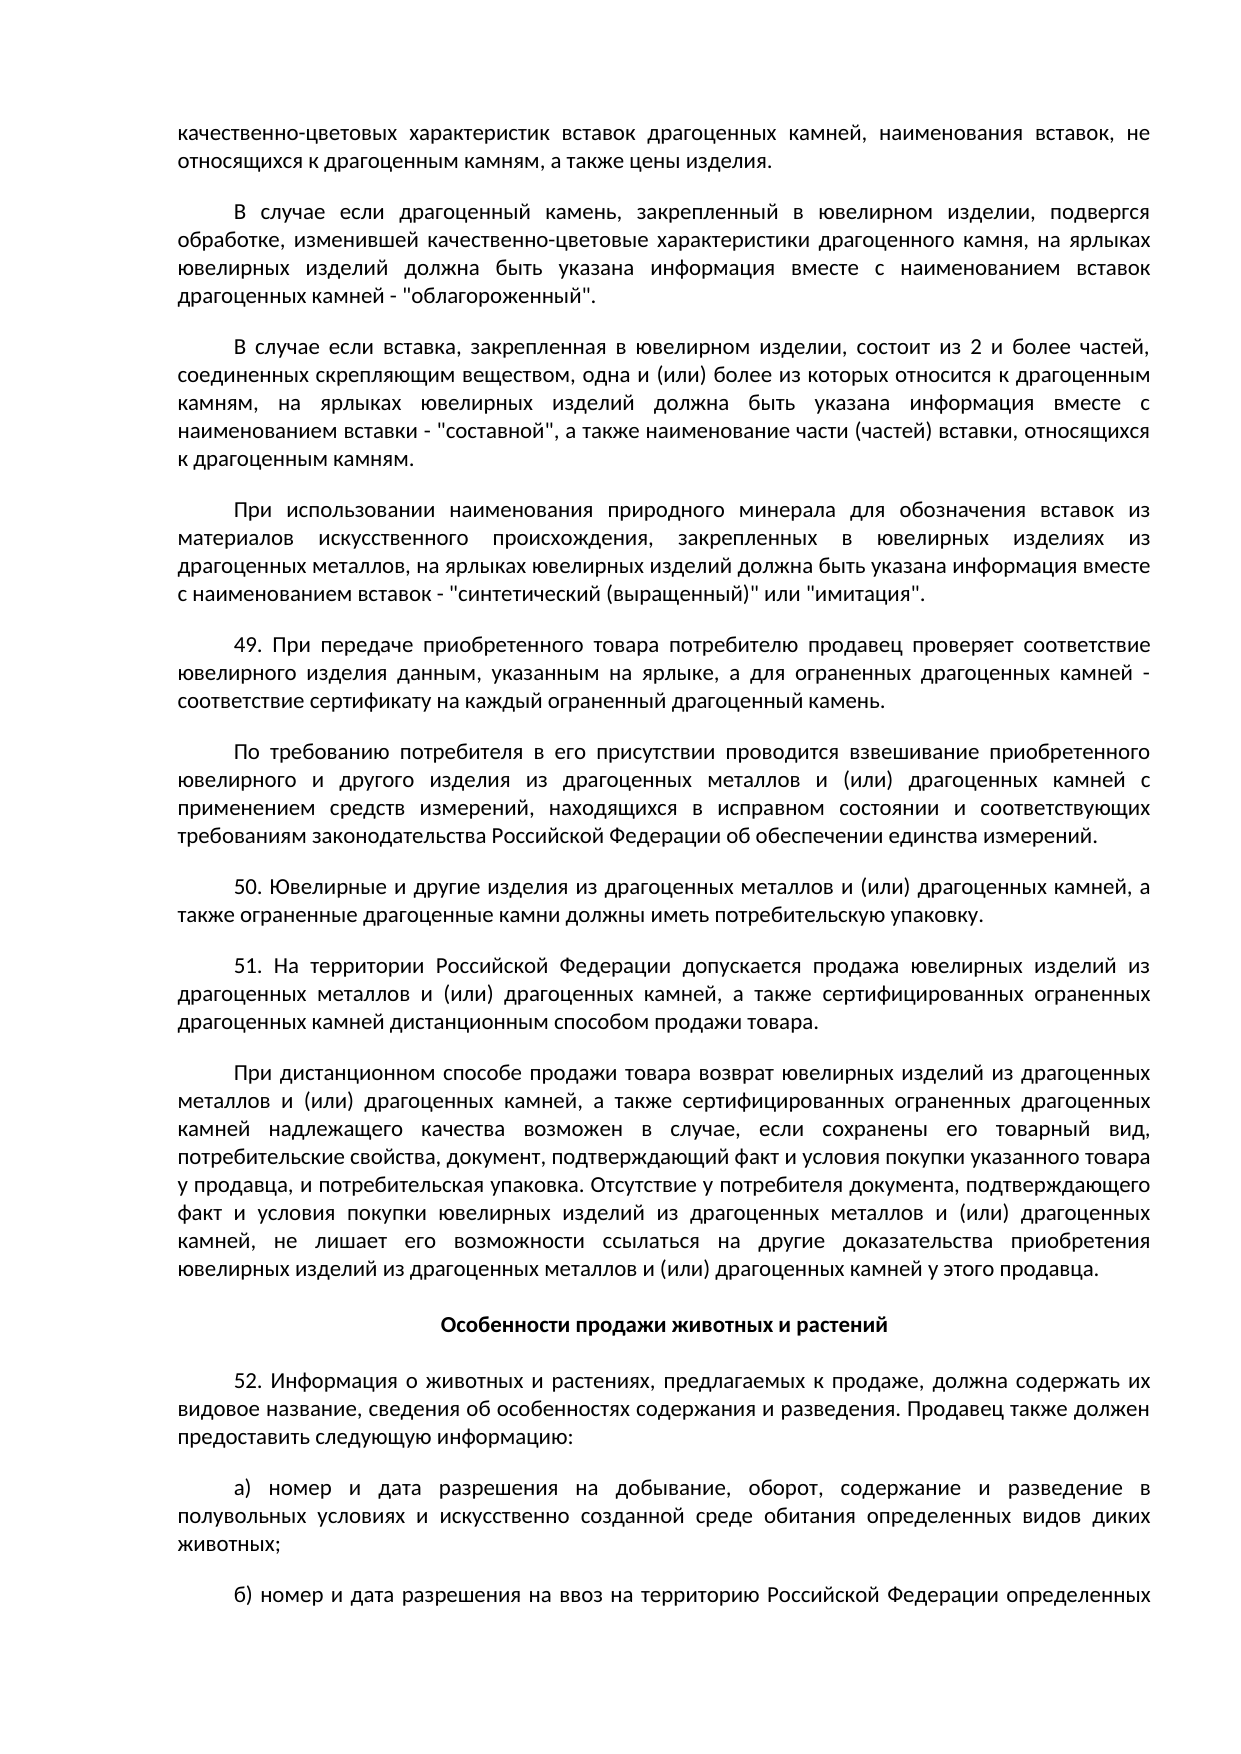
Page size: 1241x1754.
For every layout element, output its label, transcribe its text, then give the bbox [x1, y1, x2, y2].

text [177, 1580, 1152, 1608]
text По требованию потребителя в его присутствии проводится взвешивание приобретенного ювелирного и другого изделия из драгоценных металлов и (или) драгоценных камней с применением средств измерений, находящихся в исправном состоянии и соответствующих требованиям законодательства Российской Федерации об обеспечении единства измерений. [177, 737, 1152, 849]
text В случае если вставка, закрепленная в ювелирном изделии, состоит из 2 и более частей, соединенных скрепляющим веществом, одна и (или) более из которых относится к драгоценным камням, на ярлыках ювелирных изделий должна быть указана информация вместе с наименованием вставки - "составной", а также наименование части (частей) вставки, относящихся к драгоценным камням. [177, 332, 1152, 472]
text В случае если драгоценный камень, закрепленный в ювелирном изделии, подвергся обработке, изменившей качественно-цветовые характеристики драгоценного камня, на ярлыках ювелирных изделий должна быть указана информация вместе с наименованием вставок драгоценных камней - "облагороженный". [177, 197, 1152, 309]
title Особенности продажи животных и растений [177, 1310, 1152, 1338]
text При использовании наименования природного минерала для обозначения вставок из материалов искусственного происхождения, закрепленных в ювелирных изделиях из драгоценных металлов, на ярлыках ювелирных изделий должна быть указана информация вместе с наименованием вставок - "синтетический (выращенный)" или "имитация". [177, 495, 1152, 607]
text 50. Ювелирные и другие изделия из драгоценных металлов и (или) драгоценных камней, а также ограненные драгоценные камни должны иметь потребительскую упаковку. [177, 872, 1152, 928]
text а) номер и дата разрешения на добывание, оборот, содержание и разведение в полувольных условиях и искусственно созданной среде обитания определенных видов диких животных; [177, 1473, 1152, 1557]
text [177, 118, 1152, 174]
text 49. При передаче приобретенного товара потребителю продавец проверяет соответствие ювелирного изделия данным, указанным на ярлыке, а для ограненных драгоценных камней - соответствие сертификату на каждый ограненный драгоценный камень. [177, 630, 1152, 714]
text При дистанционном способе продажи товара возврат ювелирных изделий из драгоценных металлов и (или) драгоценных камней, а также сертифицированных ограненных драгоценных камней надлежащего качества возможен в случае, если сохранены его товарный вид, потребительские свойства, документ, подтверждающий факт и условия покупки указанного товара у продавца, и потребительская упаковка. Отсутствие у потребителя документа, подтверждающего факт и условия покупки ювелирных изделий из драгоценных металлов и (или) драгоценных камней, не лишает его возможности ссылаться на другие доказательства приобретения ювелирных изделий из драгоценных металлов и (или) драгоценных камней у этого продавца. [177, 1058, 1152, 1282]
text 51. На территории Российской Федерации допускается продажа ювелирных изделий из драгоценных металлов и (или) драгоценных камней, а также сертифицированных ограненных драгоценных камней дистанционным способом продажи товара. [177, 951, 1152, 1035]
text 52. Информация о животных и растениях, предлагаемых к продаже, должна содержать их видовое название, сведения об особенностях содержания и разведения. Продавец также должен предоставить следующую информацию: [177, 1366, 1152, 1450]
